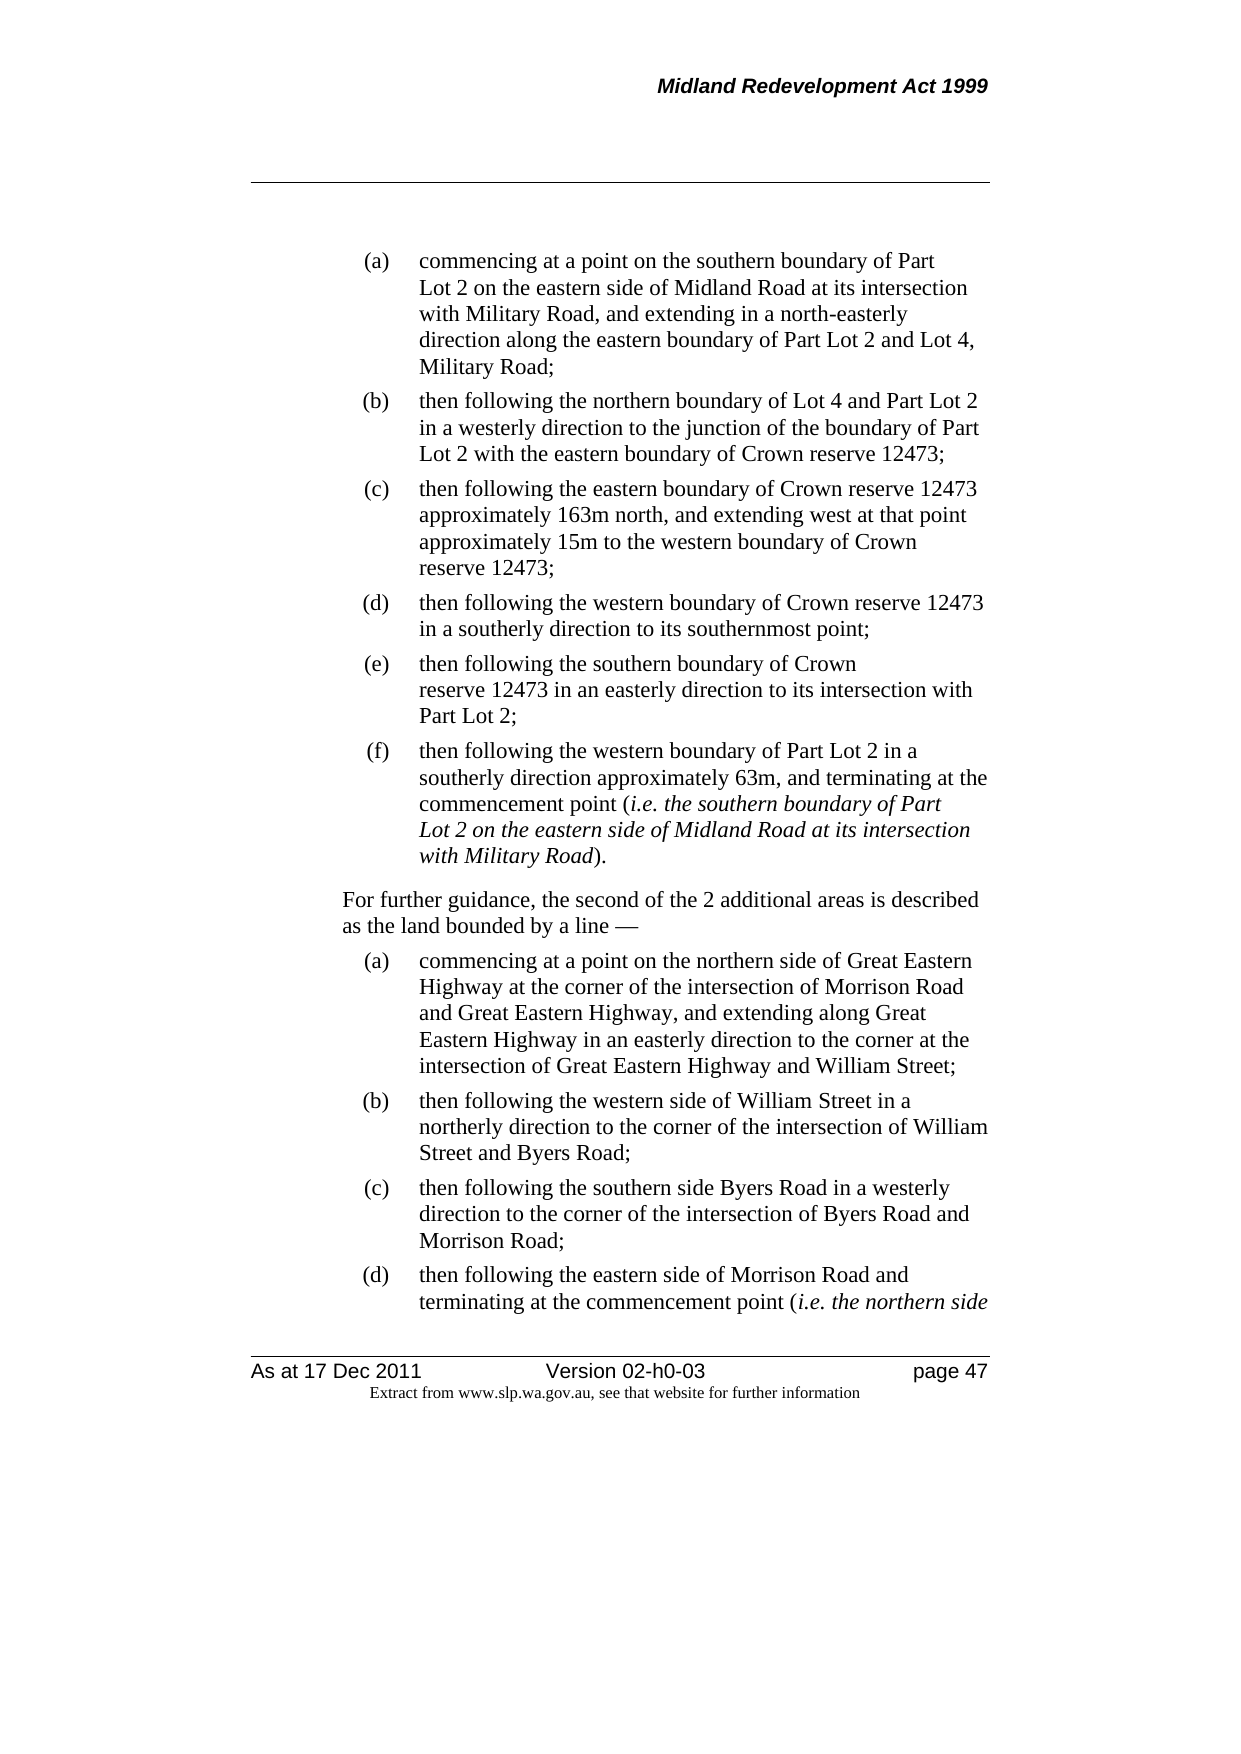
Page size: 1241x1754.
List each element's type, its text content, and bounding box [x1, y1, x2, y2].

text (a) commencing at a point on the southern boundary of Part Lot 2 on the eastern side of Midland Road at its intersection with Military Road, and extending in a north-easterly direction along the eastern boundary of Part Lot 2 and Lot 4, Military Road; [251, 247, 990, 379]
text (f) then following the western boundary of Part Lot 2 in a southerly direction approximately 63m, and terminating at the commencement point (i.e. the southern boundary of Part 2 on the eastern side of at its intersection with ). [251, 737, 990, 869]
text (e) then following the southern boundary of Crown reserve 12473 in an easterly direction to its intersection with Part Lot 2; [251, 650, 990, 729]
text (c) then following the southern side in a westerly direction to the corner of the intersection of and ; [251, 1174, 990, 1253]
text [251, 1262, 990, 1314]
text (d) then following the western boundary of Crown reserve 12473 in a southerly direction to its southernmost point; [251, 589, 990, 641]
text (b) then following the western side of in a northerly direction to the corner of the intersection of and ; [251, 1087, 990, 1166]
text (c) then following the eastern boundary of Crown reserve 12473 approximately 163m north, and extending west at that point approximately 15m to the western boundary of Crown reserve 12473; [251, 475, 990, 580]
text (a) commencing at a point on the northern side of Great Eastern Highway at the corner of the intersection of Morrison Road and Great Eastern Highway, and extending along Great Eastern Highway in an easterly direction to the corner at the intersection of Great Eastern Highway and William Street; [251, 947, 990, 1078]
text (b) then following the northern boundary of 4 and Part Lot 2 in a westerly direction to the junction of the boundary of Part Lot 2 with the eastern boundary of Crown reserve 12473; [251, 388, 990, 467]
text For further guidance, the second of the 2 additional areas is described as the land bounded by a line — [251, 886, 990, 938]
